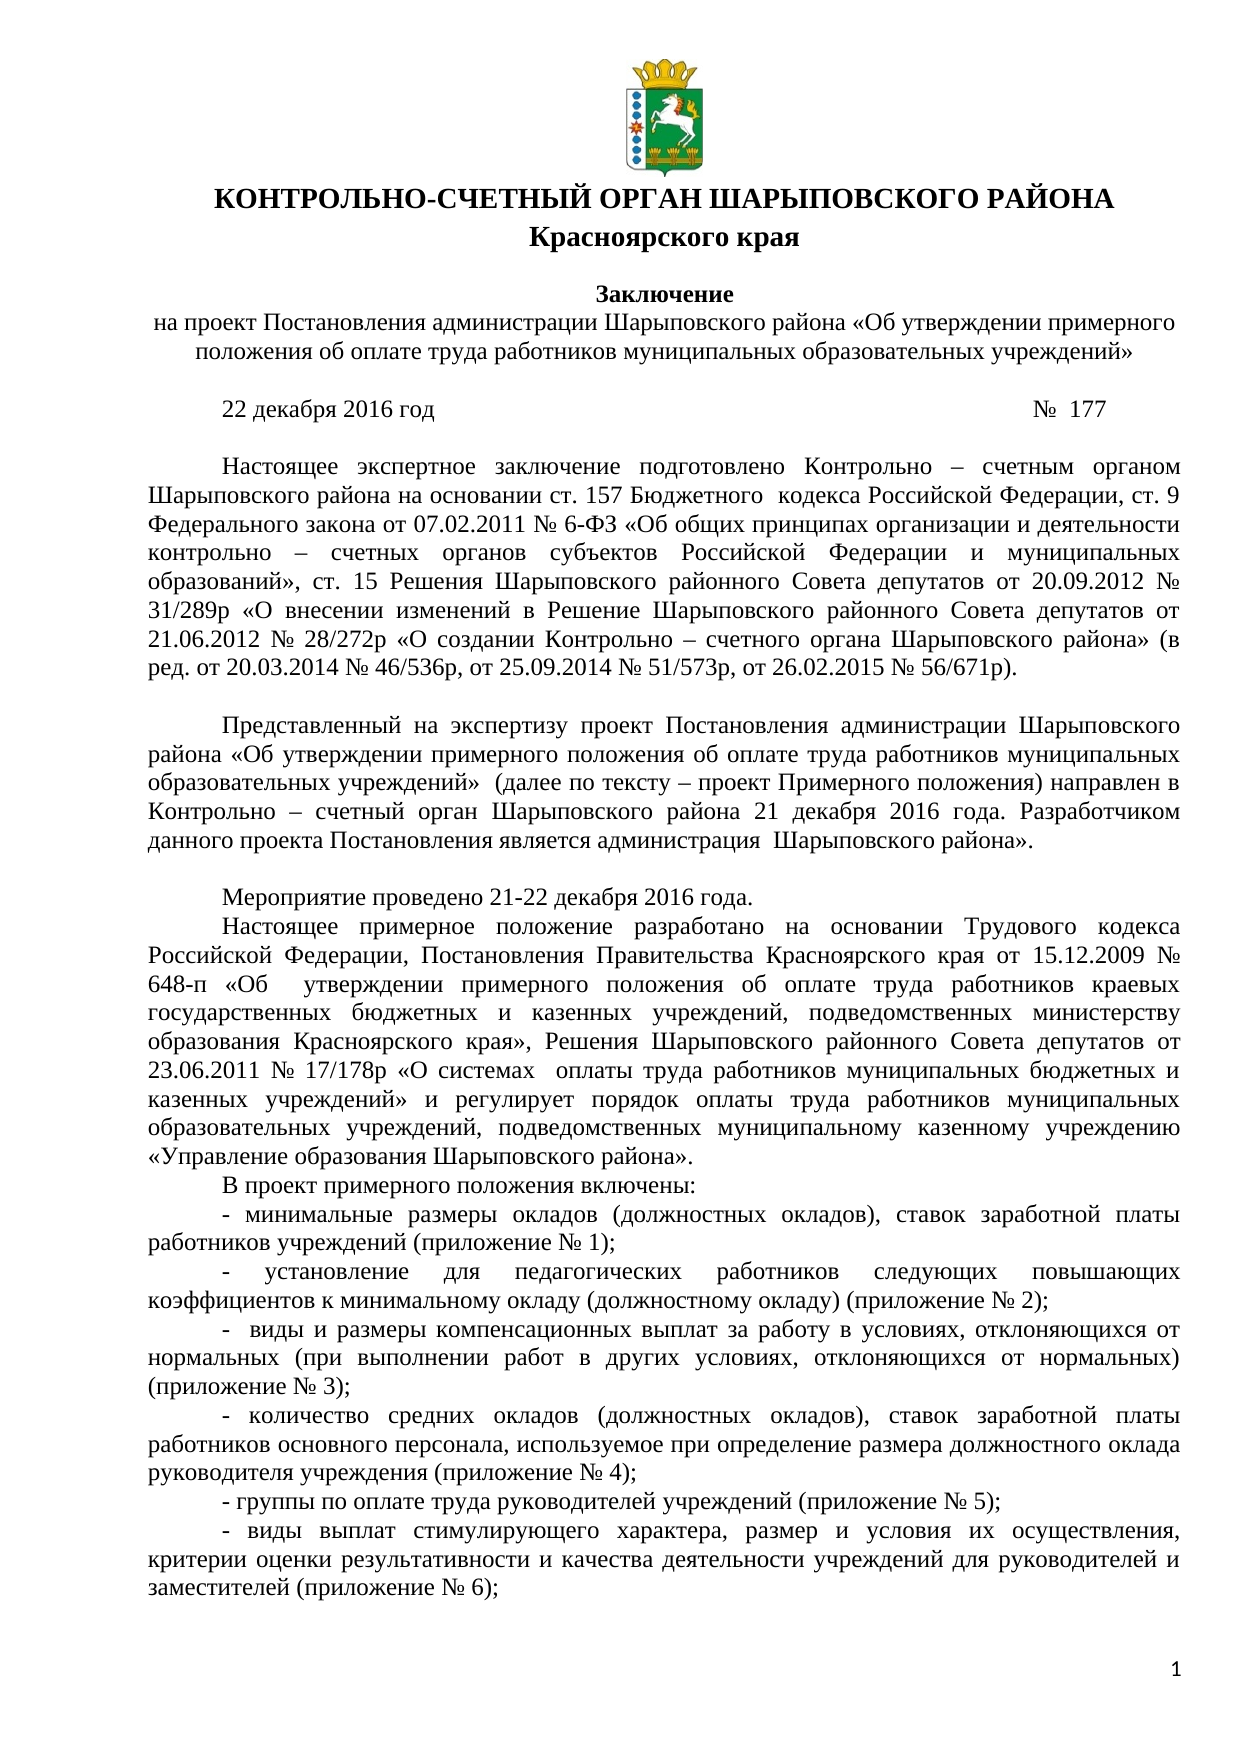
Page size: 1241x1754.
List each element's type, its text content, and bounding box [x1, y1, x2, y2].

text на проект Постановления администрации Шарыповского района «Об утверждении примерного положения об оплате труда работников муниципальных образовательных учреждений» [148, 307, 1181, 365]
text - виды выплат стимулирующего характера, размер и условия их осуществления, критерии оценки результативности и качества деятельности учреждений для руководителей и заместителей (приложение № 6); [148, 1515, 1181, 1601]
text Заключение [148, 279, 1181, 307]
text КОНТРОЛЬНО-СЧЕТНЫЙ ОРГАН ШАРЫПОВСКОГО РАЙОНА [148, 181, 1181, 214]
text В проект примерного положения включены: [148, 1170, 1181, 1199]
text - виды и размеры компенсационных выплат за работу в условиях, отклоняющихся от нормальных (при выполнении работ в других условиях, отклоняющихся от нормальных) (приложение № 3); [148, 1314, 1181, 1400]
text - минимальные размеры окладов (должностных окладов), ставок заработной платы работников учреждений (приложение № 1); [148, 1199, 1181, 1256]
text Настоящее примерное положение разработано на основании Трудового кодекса Российской Федерации, Постановления Правительства Красноярского края от 15.12.2009 № 648-п «Об утверждении примерного положения об оплате труда работников краевых государственных бюджетных и казенных учреждений, подведомственных министерству образования Красноярского края», Решения Шарыповского районного Совета депутатов от 23.06.2011 № 17/178р «О системах оплаты труда работников муниципальных бюджетных и казенных учреждений» и регулирует порядок оплаты труда работников муниципальных образовательных учреждений, подведомственных муниципальному казенному учреждению «Управление образования Шарыповского района». [148, 911, 1181, 1170]
text Мероприятие проведено 21-22 декабря 2016 года. [148, 882, 1181, 911]
text Красноярского края [148, 219, 1181, 253]
text Представленный на экспертизу проект Постановления администрации Шарыповского района «Об утверждении примерного положения об оплате труда работников муниципальных образовательных учреждений» (далее по тексту – проект Примерного положения) направлен в Контрольно – счетный орган Шарыповского района 21 декабря 2016 года. Разработчиком данного проекта Постановления является администрация Шарыповского района». [148, 710, 1181, 854]
text 22 декабря 2016 год № 177 [148, 394, 1181, 422]
text - количество средних окладов (должностных окладов), ставок заработной платы работников основного персонала, используемое при определение размера должностного оклада руководителя учреждения (приложение № 4); [148, 1400, 1181, 1486]
text Настоящее экспертное заключение подготовлено Контрольно – счетным органом Шарыповского района на основании ст. 157 Бюджетного кодекса Российской Федерации, ст. 9 Федерального закона от 07.02.2011 № 6-ФЗ «Об общих принципах организации и деятельности контрольно – счетных органов субъектов Российской Федерации и муниципальных образований», ст. 15 Решения Шарыповского районного Совета депутатов от 20.09.2012 № 31/289р «О внесении изменений в Решение Шарыповского районного Совета депутатов от 21.06.2012 № 28/272р «О создании Контрольно – счетного органа Шарыповского района» (в ред. от 20.03.2014 № 46/536р, от 25.09.2014 № 51/573р, от 26.02.2015 № 56/671р). [148, 451, 1181, 681]
text - группы по оплате труда руководителей учреждений (приложение № 5); [148, 1486, 1181, 1515]
text - установление для педагогических работников следующих повышающих коэффициентов к минимальному окладу (должностному окладу) (приложение № 2); [148, 1256, 1181, 1314]
picture [626, 59, 703, 177]
